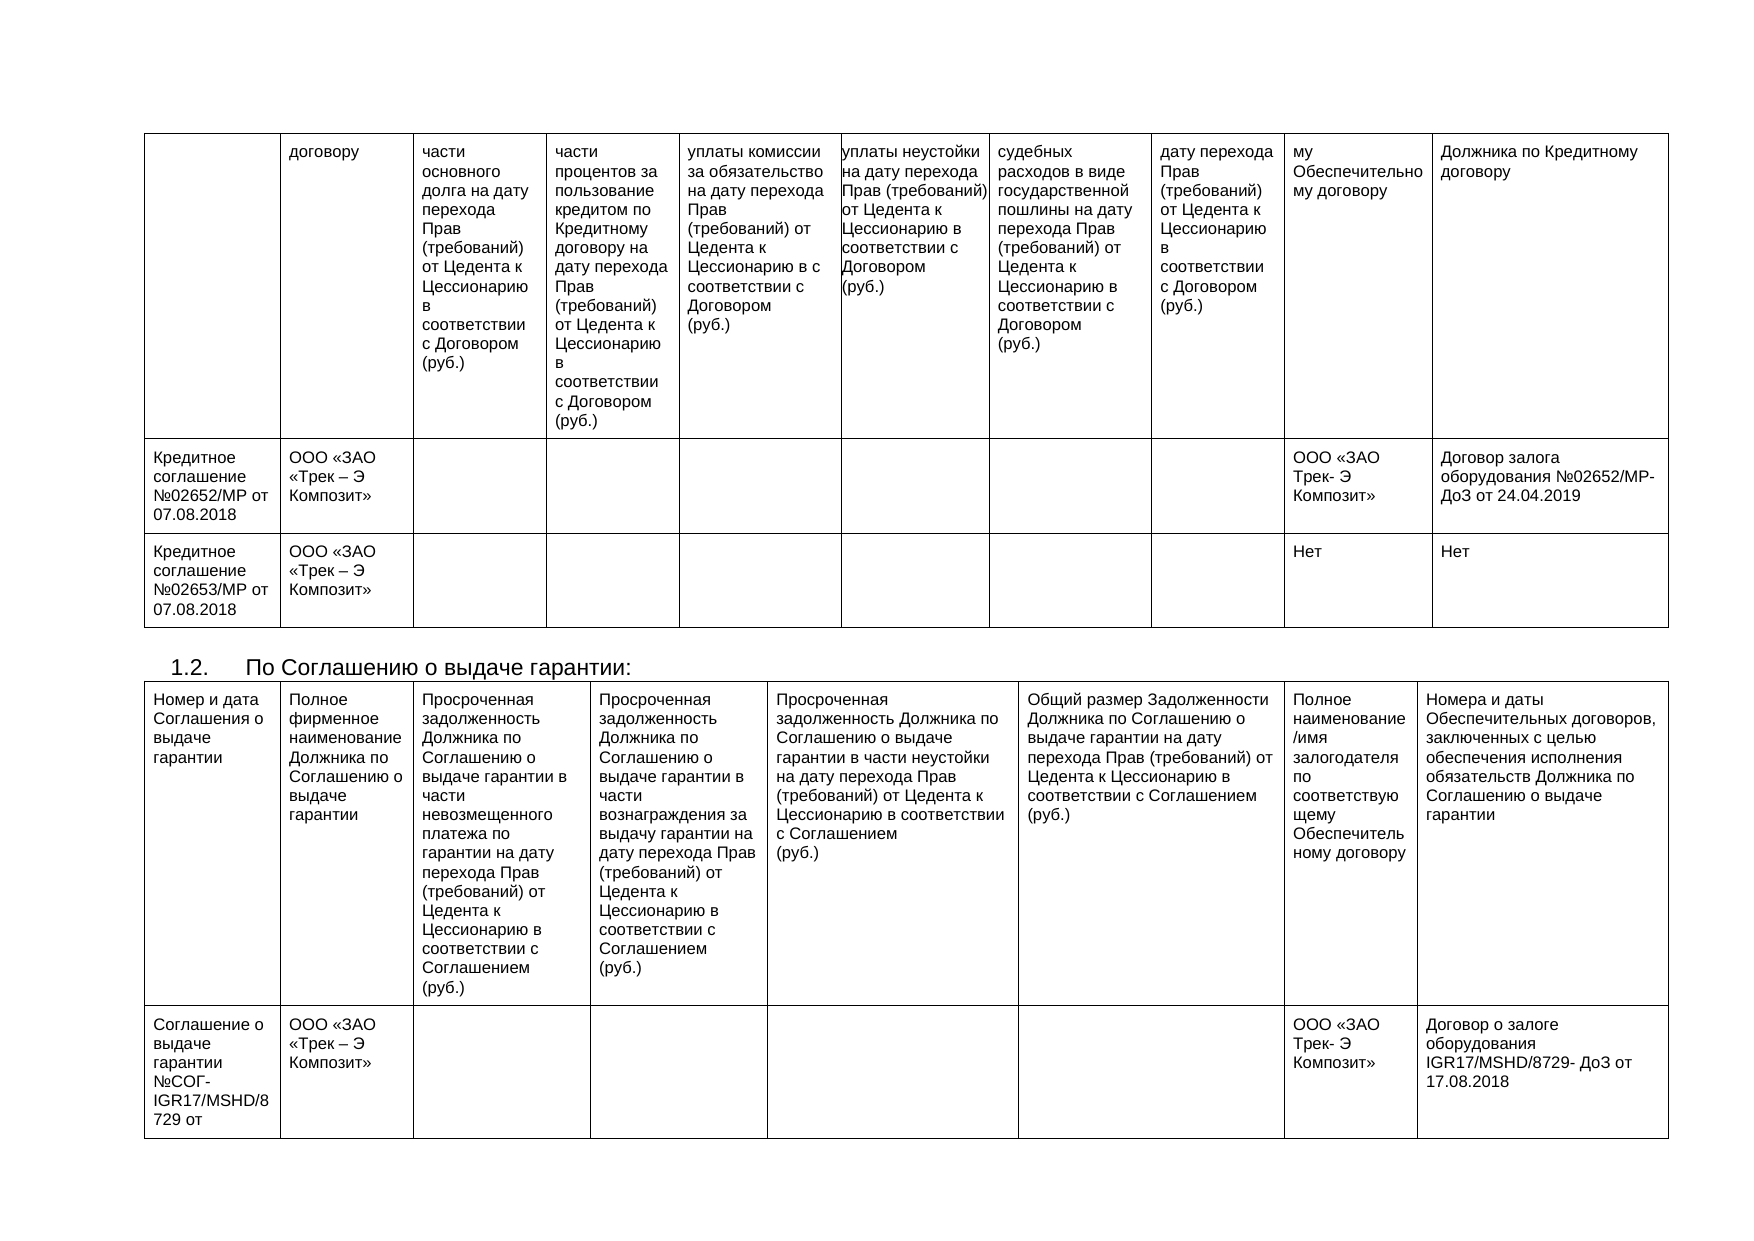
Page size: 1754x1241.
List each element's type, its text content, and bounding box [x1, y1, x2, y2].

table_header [680, 134, 841, 438]
table_header Просроченная задолженность Должника по Соглашению о выдаче гарантии в части вознаграждения за выдачу гарантии на дату перехода Прав (требований) от Цедента к Цессионарию в соответствии с Соглашением (руб.) [591, 682, 767, 1005]
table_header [145, 134, 280, 438]
table_header Полное фирменное наименование Должника по Соглашению о выдаче гарантии [281, 682, 413, 1005]
table_header Просроченная задолженность Должника по Соглашению о выдаче гарантии в части невозмещенного платежа по гарантии на дату перехода Прав (требований) от Цедента к Цессионарию в соответствии с Соглашением (руб.) [414, 682, 590, 1005]
table_header Полное наименование/имя залогодателя по соответствующему Обеспечительному договору [1285, 682, 1417, 1005]
list По Соглашению о выдаче гарантии: [170, 654, 1665, 681]
table_cell [547, 534, 679, 627]
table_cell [1418, 1006, 1668, 1138]
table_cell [145, 1006, 280, 1138]
table_cell Кредитное соглашение №02652/МР от 07.08.2018 [145, 439, 280, 532]
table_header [1285, 134, 1432, 438]
table_header Номера и даты Обеспечительных договоров, заключенных с целью обеспечения исполнения обязательств Должника по Соглашению о выдаче гарантии [1418, 682, 1668, 1005]
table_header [1152, 134, 1284, 438]
table_cell [414, 439, 546, 532]
table_cell [1152, 439, 1284, 532]
table_cell ООО «ЗАО «Трек – Э Композит» [281, 534, 413, 627]
table_cell Кредитное соглашение №02653/МР от 07.08.2018 [145, 534, 280, 627]
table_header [1433, 134, 1668, 438]
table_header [281, 134, 413, 438]
table_cell [680, 534, 841, 627]
table_cell [990, 534, 1151, 627]
table_cell [1152, 534, 1284, 627]
table_cell ООО «ЗАО Трек- Э Композит» [1285, 439, 1432, 532]
table_cell Нет [1433, 534, 1668, 627]
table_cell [281, 1006, 413, 1138]
table_cell [768, 1006, 1018, 1138]
table_cell [842, 439, 989, 532]
table_header Просроченная задолженность Должника по Соглашению о выдаче гарантии в части неустойки на дату перехода Прав (требований) от Цедента к Цессионарию в соответствии с Соглашением (руб.) [768, 682, 1018, 1005]
table_cell [990, 439, 1151, 532]
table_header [990, 134, 1151, 438]
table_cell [1285, 1006, 1417, 1138]
table_cell [414, 1006, 590, 1138]
table_header Общий размер Задолженности Должника по Соглашению о выдаче гарантии на дату перехода Прав (требований) от Цедента к Цессионарию в соответствии с Соглашением (руб.) [1019, 682, 1284, 1005]
table_cell [414, 534, 546, 627]
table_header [547, 134, 679, 438]
table_cell Договор залога оборудования №02652/МР-ДоЗ от 24.04.2019 [1433, 439, 1668, 532]
table_cell [1019, 1006, 1284, 1138]
table_cell [547, 439, 679, 532]
table_header Номер и дата Соглашения о выдаче гарантии [145, 682, 280, 1005]
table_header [414, 134, 546, 438]
table_cell [680, 439, 841, 532]
table_cell ООО «ЗАО «Трек – Э Композит» [281, 439, 413, 532]
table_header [842, 134, 989, 438]
table_cell [842, 534, 989, 627]
table_cell [591, 1006, 767, 1138]
table_cell Нет [1285, 534, 1432, 627]
